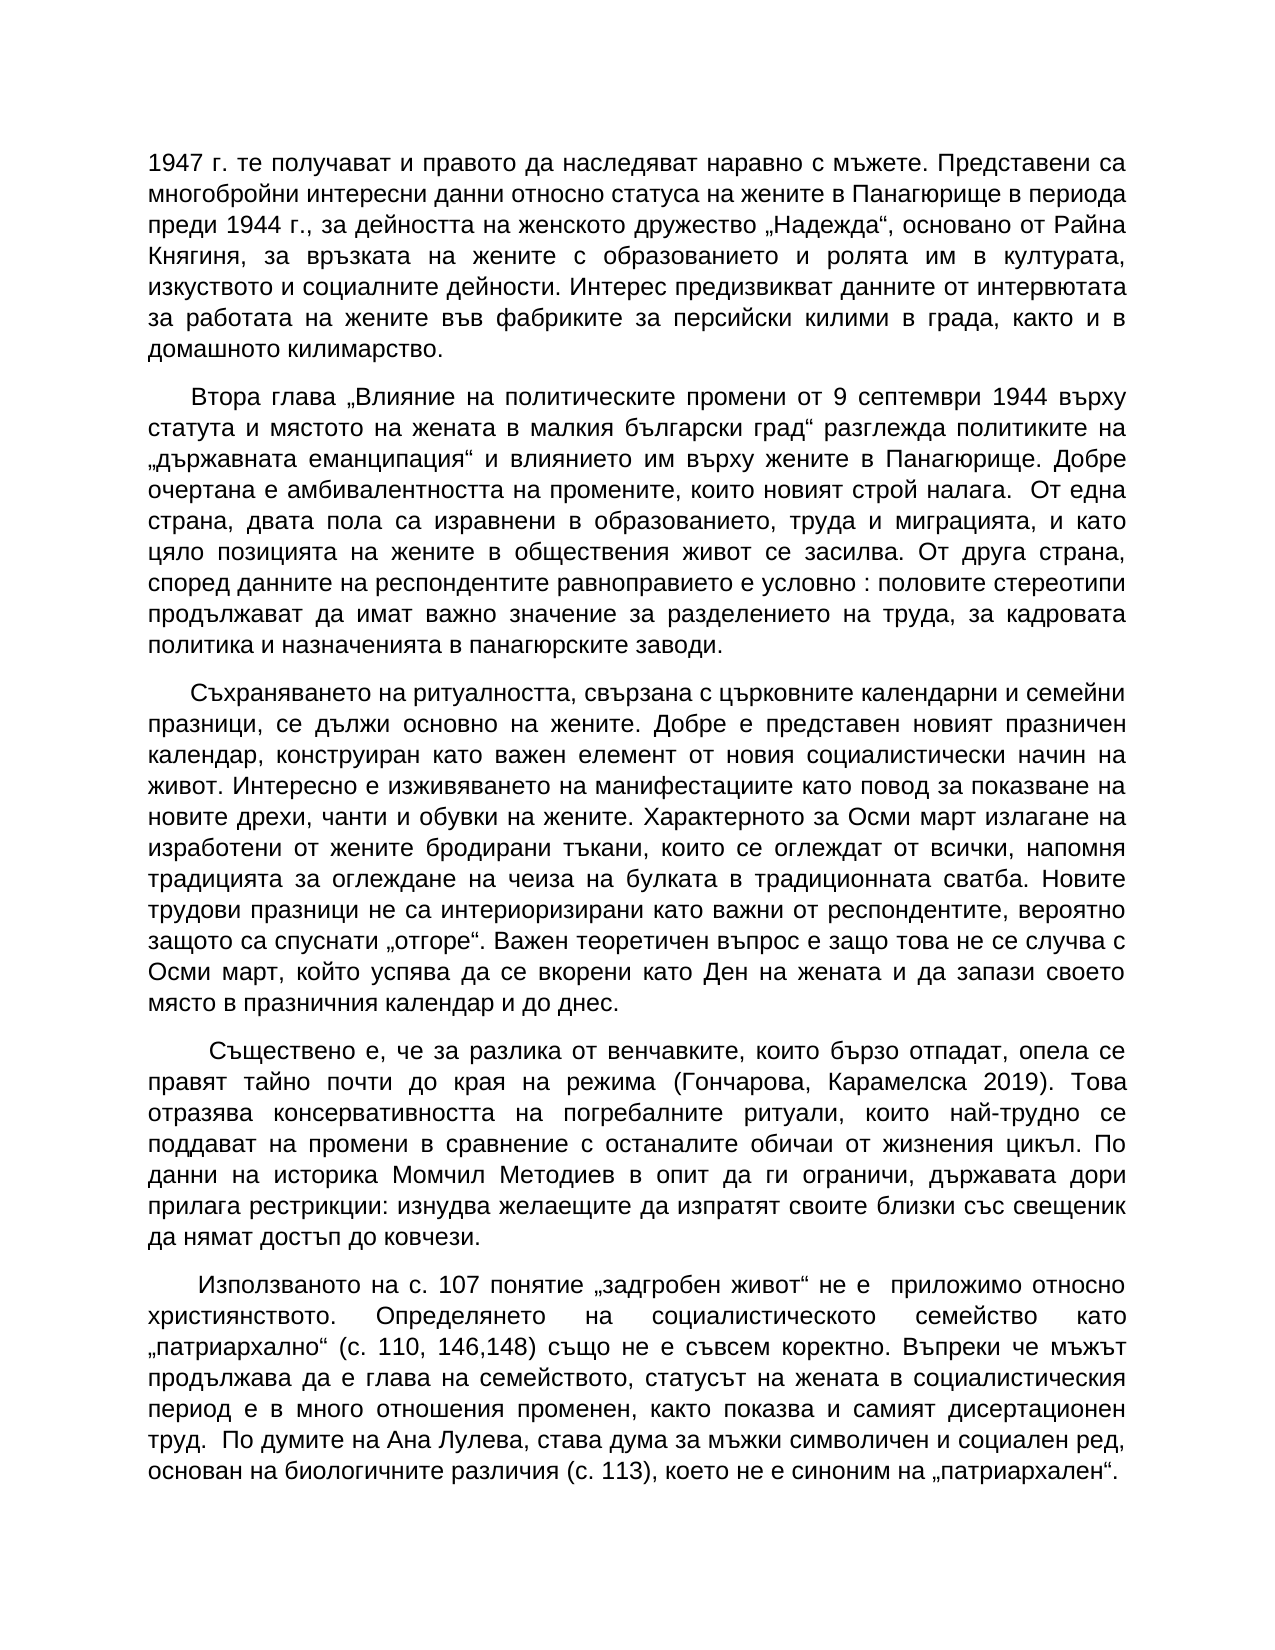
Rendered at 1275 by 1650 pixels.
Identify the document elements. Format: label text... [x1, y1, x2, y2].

text Съществено е, че за разлика от венчавките, които бързо отпадат, опела се правят тайно почти до края на режима (Гончарова, Карамелска 2019). Това отразява консервативността на погребалните ритуали, които най-трудно се поддават на промени в сравнение с останалите обичаи от жизнения цикъл. По данни на историка Момчил Методиев в опит да ги ограничи, държавата дори прилага рестрикции: изнудва желаещите да изпратят своите близки със свещеник да нямат достъп до ковчези. [148, 1036, 1127, 1251]
text Съхраняването на ритуалността, свързана с църковните календарни и семейни празници, се дължи основно на жените. Добре е представен новият празничен календар, конструиран като важен елемент от новия социалистически начин на живот. Интересно е изживяването на манифестациите като повод за показване на новите дрехи, чанти и обувки на жените. Характерното за Осми март излагане на изработени от жените бродирани тъкани, които се оглеждат от всички, напомня традицията за оглеждане на чеиза на булката в традиционната сватба. Новите трудови празници не са интериоризирани като важни от респондентите, вероятно защото са спуснати „отгоре“. Важен теоретичен въпрос е защо това не се случва с Осми март, който успява да се вкорени като Ден на жената и да запази своето място в празничния календар и до днес. [148, 678, 1127, 1017]
text Използваното на с. 107 понятие „задгробен живот“ не е приложимо относно християнството. Определянето на социалистическото семейство като „патриархално“ (с. 110, 146,148) също не е съвсем коректно. Въпреки че мъжът продължава да е глава на семейството, статусът на жената в социалистическия период е в много отношения променен, както показва и самият дисертационен труд. По думите на Ана Лулева, става дума за мъжки символичен и социален ред, основан на биологичните различия (с. 113), което не е синоним на „патриархален“. [148, 1270, 1127, 1485]
text Втора глава „Влияние на политическите промени от 9 септември 1944 върху статута и мястото на жената в малкия български град“ разглежда политиките на „държавната еманципация“ и влиянието им върху жените в Панагюрище. Добре очертана е амбивалентността на промените, които новият строй налага. От една страна, двата пола са изравнени в образованието, труда и миграцията, и като цяло позицията на жените в обществения живот се засилва. От друга страна, според данните на респондентите равноправието е условно : половите стереотипи продължават да имат важно значение за разделението на труда, за кадровата политика и назначенията в панагюрските заводи. [148, 382, 1127, 659]
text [148, 148, 1127, 363]
